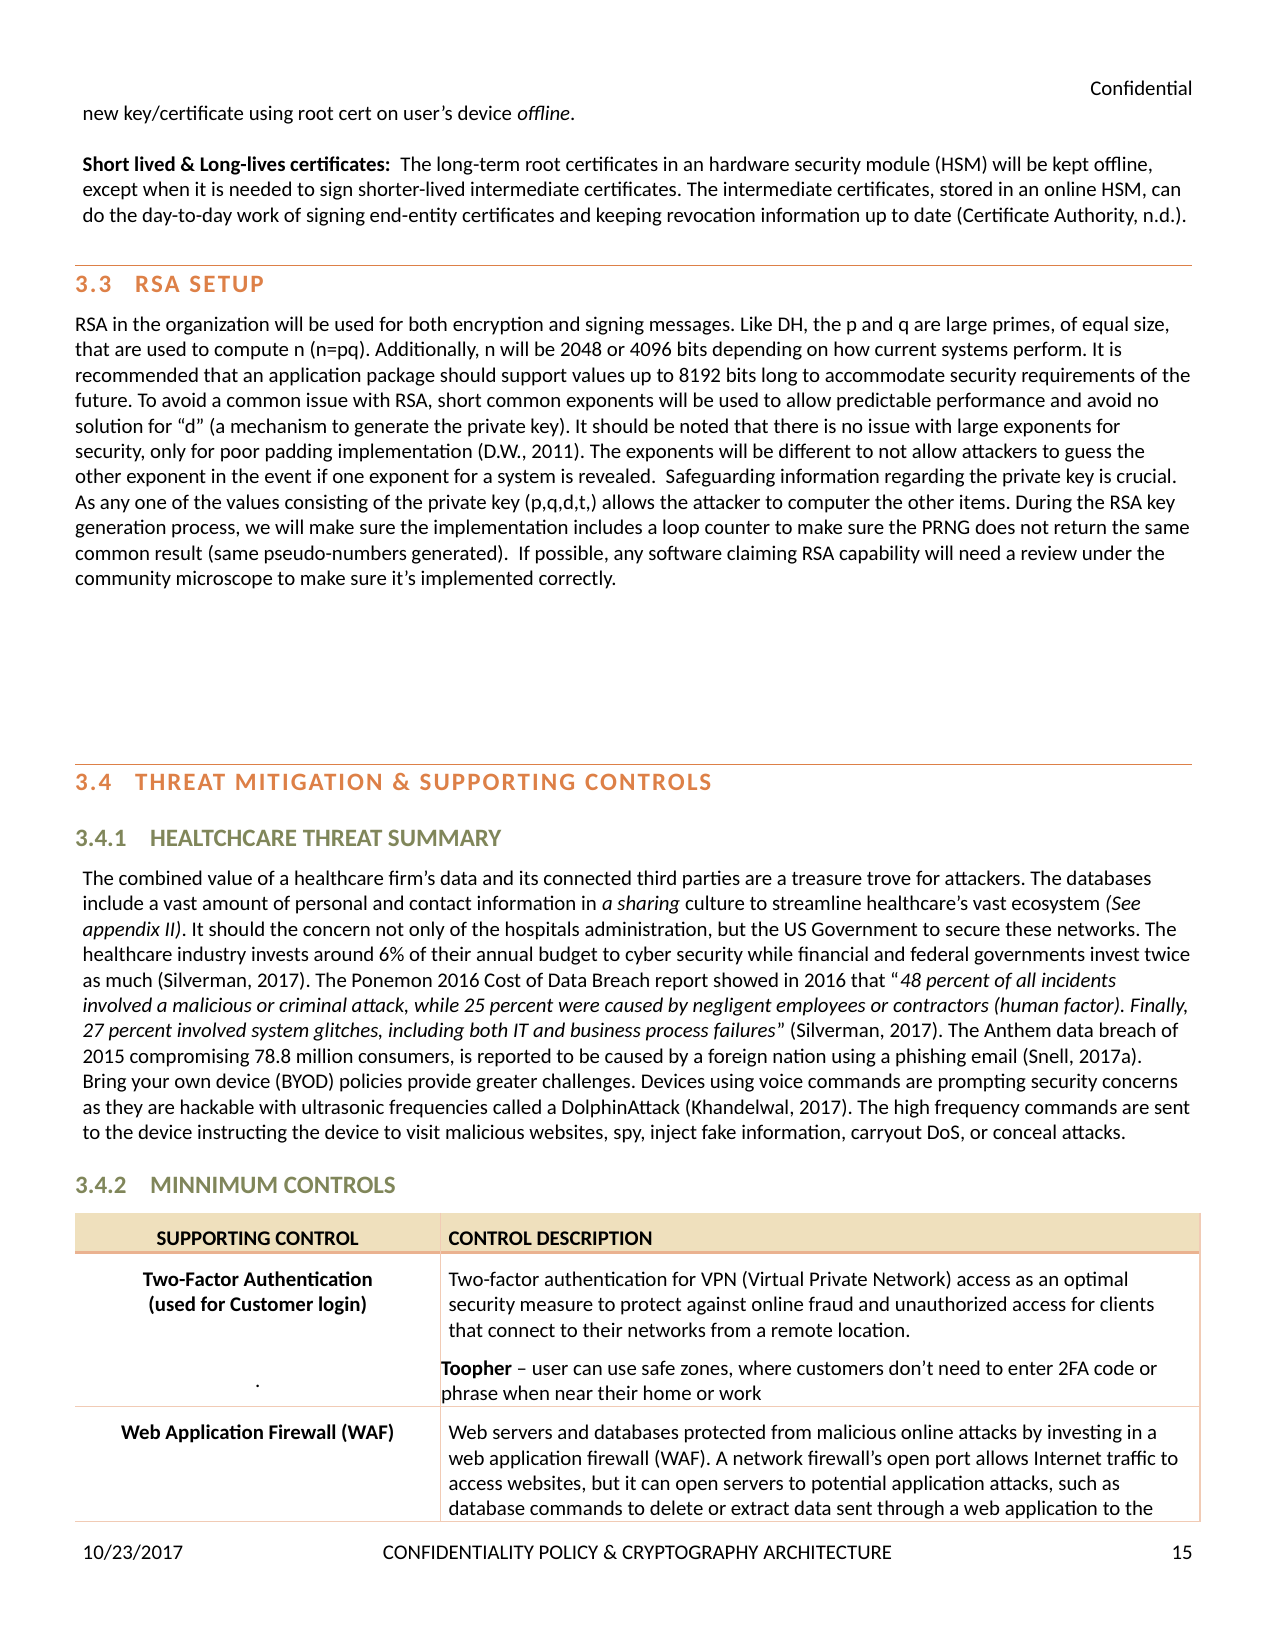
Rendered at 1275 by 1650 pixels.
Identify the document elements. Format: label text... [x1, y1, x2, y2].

table_header SUPPORTING CONTROL [75, 1213, 440, 1251]
text The combined value of a healthcare firm’s data and its connected third parties are a treasure trove for attackers. The databases include a vast amount of personal and contact information in a sharing culture to streamline healthcare’s vast ecosystem (See appendix II). It should the concern not only of the hospitals administration, but the US Government to secure these networks. The healthcare industry invests around 6% of their annual budget to cyber security while financial and federal governments invest twice as much (Silverman, 2017). The Ponemon 2016 Cost of Data Breach report showed in 2016 that “48 percent of all incidents involved a malicious or criminal attack, while 25 percent were caused by negligent employees or contractors (human factor). Finally, 27 percent involved system glitches, including both IT and business process failures” (Silverman, 2017). The Anthem data breach of 2015 compromising 78.8 million consumers, is reported to be caused by a foreign nation using a phishing email (Snell, 2017a). Bring your own device (BYOD) policies provide greater challenges. Devices using voice commands are prompting security concerns as they are hackable with ultrasonic frequencies called a DolphinAttack (Khandelwal, 2017). The high frequency commands are sent to the device instructing the device to visit malicious websites, spy, inject fake information, carryout DoS, or conceal attacks. [82, 865, 1192, 1145]
subtitle HEALTCHCARE THREAT SUMMARY [75, 822, 1192, 853]
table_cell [441, 1407, 1199, 1521]
text RSA in the organization will be used for both encryption and signing messages. Like DH, the p and q are large primes, of equal size, that are used to compute n (n=pq). Additionally, n will be 2048 or 4096 bits depending on how current systems perform. It is recommended that an application package should support values up to 8192 bits long to accommodate security requirements of the future. To avoid a common issue with RSA, short common exponents will be used to allow predictable performance and avoid no solution for “d” (a mechanism to generate the private key). It should be noted that there is no issue with large exponents for security, only for poor padding implementation (D.W., 2011). The exponents will be different to not allow attackers to guess the other exponent in the event if one exponent for a system is revealed. Safeguarding information regarding the private key is crucial. As any one of the values consisting of the private key (p,q,d,t,) allows the attacker to computer the other items. During the RSA key generation process, we will make sure the implementation includes a loop counter to make sure the PRNG does not return the same common result (same pseudo-numbers generated). If possible, any software claiming RSA capability will need a review under the community microscope to make sure it’s implemented correctly. [75, 311, 1192, 591]
table_cell Two-Factor Authentication (used for Customer login) . [75, 1254, 440, 1406]
table_header CONTROL DESCRIPTION [441, 1213, 1199, 1251]
table_cell Two-factor authentication for VPN (Virtual Private Network) access as an optimal security measure to protect against online fraud and unauthorized access for clients that connect to their networks from a remote location. Toopher – user can use safe zones, where customers don’t need to enter 2FA code or phrase when near their home or work [441, 1254, 1199, 1406]
subtitle MINNIMUM CONTROLS [75, 1170, 1192, 1200]
subtitle RSA SETUP [75, 266, 1192, 299]
table_cell Web Application Firewall (WAF) [75, 1407, 440, 1521]
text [82, 100, 1192, 227]
subtitle THREAT MITIGATION & SUPPORTING CONTROLS [75, 765, 1192, 797]
